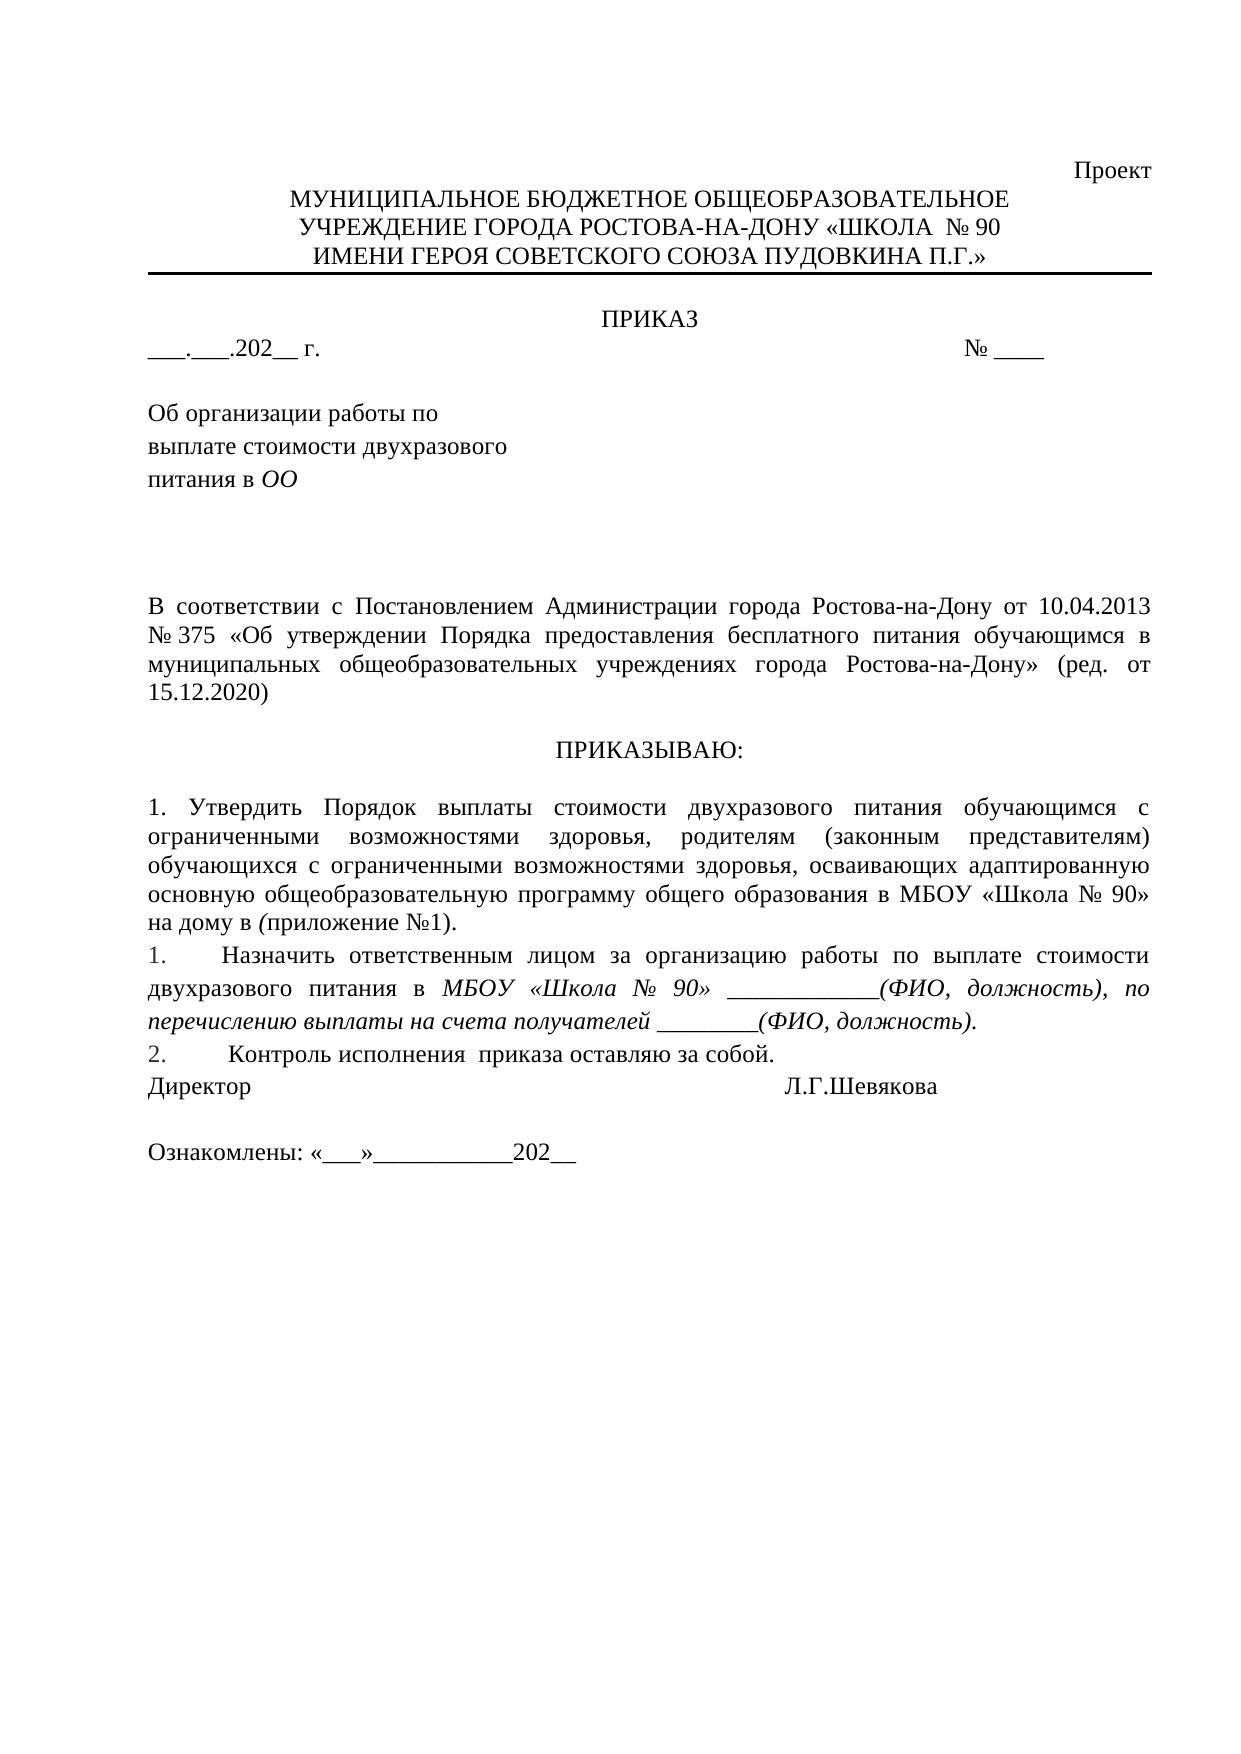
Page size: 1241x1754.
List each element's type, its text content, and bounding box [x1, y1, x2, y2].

list Назначить ответственным лицом за организацию работы по выплате стоимости двухразового питания в МБОУ «Школа № 90» ____________(ФИО, должность), по перечислению выплаты на счета получателей ________(ФИО, должность). [148, 936, 1152, 1034]
text В соответствии с Постановлением Администрации города Ростова-на-Дону от 10.04.2013 № 375 «Об утверждении Порядка предоставления бесплатного питания обучающимся в муниципальных общеобразовательных учреждениях города Ростова-на-Дону» (ред. от 15.12.2020) [148, 591, 1152, 706]
text Директор Л.Г.Шевякова [148, 1067, 1152, 1100]
text ИМЕНИ ГЕРОЯ СОВЕТСКОГО СОЮЗА ПУДОВКИНА П.Г.» [148, 241, 1152, 272]
text питания в ОО [148, 460, 1152, 493]
list 1. Утвердить Порядок выплаты стоимости двухразового питания обучающимся с ограниченными возможностями здоровья, родителям (законным представителям) обучающихся с ограниченными возможностями здоровья, осваивающих адаптированную основную общеобразовательную программу общего образования в МБОУ «Школа № 90» на дому в (приложение №1). [148, 792, 1152, 936]
text Ознакомлены: «___»___________202__ [148, 1133, 1152, 1166]
text УЧРЕЖДЕНИЕ ГОРОДА РОСТОВА-НА-ДОНУ «ШКОЛА № 90 [148, 212, 1152, 241]
text выплате стоимости двухразового [148, 427, 1152, 460]
list Проект [148, 151, 1152, 184]
text Об организации работы по [148, 394, 1152, 427]
text МУНИЦИПАЛЬНОЕ БЮДЖЕТНОЕ ОБЩЕОБРАЗОВАТЕЛЬНОЕ [148, 184, 1152, 212]
text ПРИКАЗЫВАЮ: [148, 735, 1152, 764]
text ___.___.202__ г. № ____ [148, 333, 1231, 361]
list Контроль исполнения приказа оставляю за собой. [148, 1034, 1152, 1067]
text ПРИКАЗ [148, 304, 1152, 333]
